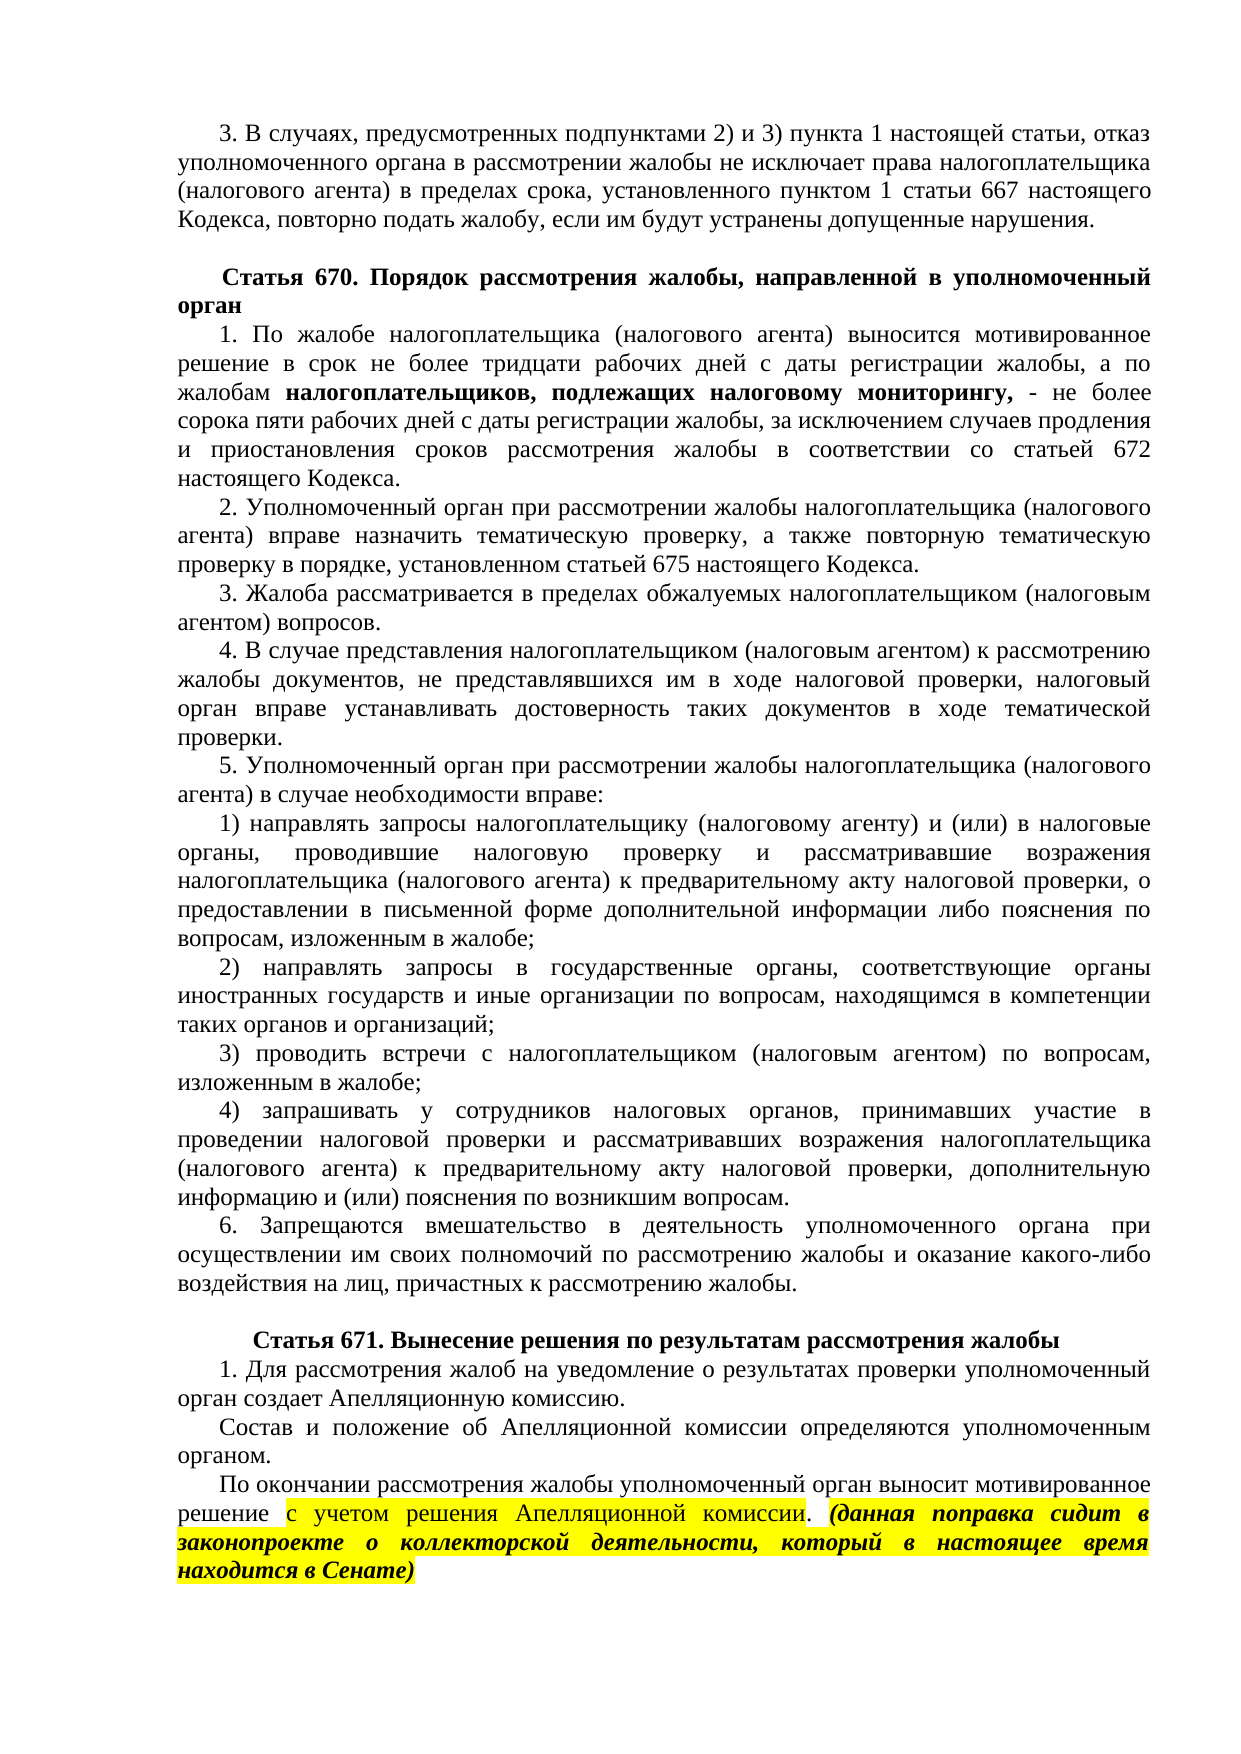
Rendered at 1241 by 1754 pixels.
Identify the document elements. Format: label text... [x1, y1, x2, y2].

text 3. Жалоба рассматривается в пределах обжалуемых налогоплательщиком (налоговым агентом) вопросов. [177, 578, 1152, 636]
text 2) направлять запросы в государственные органы, соответствующие органы иностранных государств и иные организации по вопросам, находящимся в компетенции таких органов и организаций; [177, 952, 1152, 1038]
text 4) запрашивать у сотрудников налоговых органов, принимавших участие в проведении налоговой проверки и рассматривавших возражения налогоплательщика (налогового агента) к предварительному акту налоговой проверки, дополнительную информацию и (или) пояснения по возникшим вопросам. [177, 1096, 1152, 1211]
text По окончании рассмотрения жалобы уполномоченный орган выносит мотивированное решение с учетом решения Апелляционной комиссии. (данная поправка сидит в законопроекте о коллекторской деятельности, который в настоящее время находится в Сенате) [177, 1469, 1152, 1584]
text 3) проводить встречи с налогоплательщиком (налоговым агентом) по вопросам, изложенным в жалобе; [177, 1038, 1152, 1096]
text 1. По жалобе налогоплательщика (налогового агента) выносится мотивированное решение в срок не более тридцати рабочих дней с даты регистрации жалобы, а по жалобам налогоплательщиков, подлежащих налоговому мониторингу, - не более сорока пяти рабочих дней с даты регистрации жалобы, за исключением случаев продления и приостановления сроков рассмотрения жалобы в соответствии со статьей 672 настоящего Кодекса. [177, 319, 1152, 492]
text 6. Запрещаются вмешательство в деятельность уполномоченного органа при осуществлении им своих полномочий по рассмотрению жалобы и оказание какого-либо воздействия на лиц, причастных к рассмотрению жалобы. [177, 1211, 1152, 1297]
text 3. В случаях, предусмотренных подпунктами 2) и 3) пункта 1 настоящей статьи, отказ уполномоченного органа в рассмотрении жалобы не исключает права налогоплательщика (налогового агента) в пределах срока, установленного пунктом 1 статьи 667 настоящего Кодекса, повторно подать жалобу, если им будут устранены допущенные нарушения. [177, 118, 1152, 233]
text 2. Уполномоченный орган при рассмотрении жалобы налогоплательщика (налогового агента) вправе назначить тематическую проверку, а также повторную тематическую проверку в порядке, установленном статьей 675 настоящего Кодекса. [177, 492, 1152, 578]
text 4. В случае представления налогоплательщиком (налоговым агентом) к рассмотрению жалобы документов, не представлявшихся им в ходе налоговой проверки, налоговый орган вправе устанавливать достоверность таких документов в ходе тематической проверки. [177, 636, 1152, 751]
text Статья 671. Вынесение решения по результатам рассмотрения жалобы [177, 1326, 1152, 1354]
text 1) направлять запросы налогоплательщику (налоговому агенту) и (или) в налоговые органы, проводившие налоговую проверку и рассматривавшие возражения налогоплательщика (налогового агента) к предварительному акту налоговой проверки, о предоставлении в письменной форме дополнительной информации либо пояснения по вопросам, изложенным в жалобе; [177, 808, 1152, 952]
text 5. Уполномоченный орган при рассмотрении жалобы налогоплательщика (налогового агента) в случае необходимости вправе: [177, 751, 1152, 808]
text Статья 670. Порядок рассмотрения жалобы, направленной в уполномоченный орган [177, 262, 1152, 319]
text Состав и положение об Апелляционной комиссии определяются уполномоченным органом. [177, 1412, 1152, 1469]
text 1. Для рассмотрения жалоб на уведомление о результатах проверки уполномоченный орган создает Апелляционную комиссию. [177, 1354, 1152, 1412]
